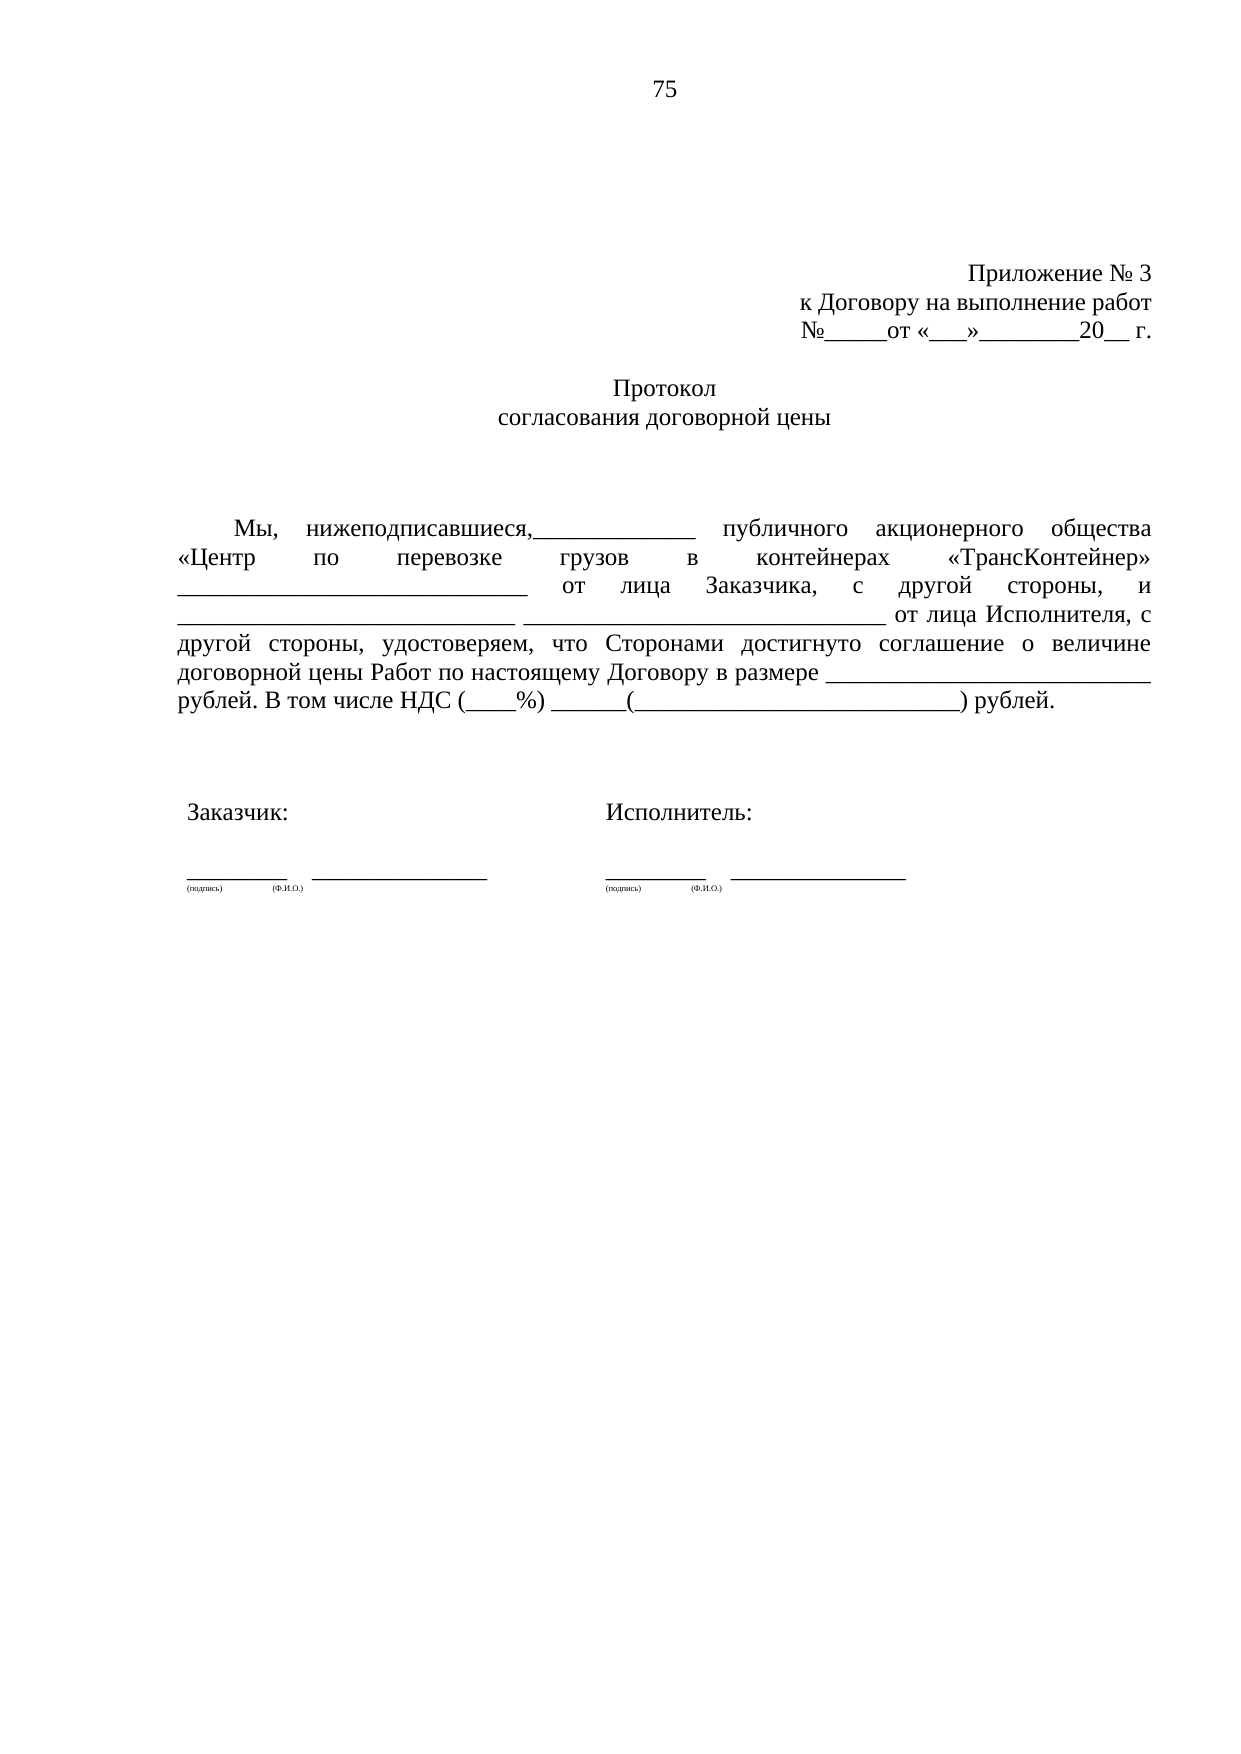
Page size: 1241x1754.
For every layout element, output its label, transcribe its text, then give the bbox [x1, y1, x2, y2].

text Мы, нижеподписавшиеся,_____________ публичного акционерного общества «Центр по перевозке грузов в контейнерах «ТрансКонтейнер» ____________________________ от лица Заказчика, с другой стороны, и ___________________________ _____________________________ от лица Исполнителя, с другой стороны, удостоверяем, что Сторонами достигнуто соглашение о величине договорной цены Работ по настоящему Договору в размере __________________________ рублей. В том числе НДС (____%) ______(__________________________) рублей. [177, 513, 1152, 714]
table_header Заказчик: ________ ______________ (подпись) (Ф.И.О.) [176, 797, 594, 1011]
text Протокол [177, 373, 1152, 402]
table_header Исполнитель: ________ ______________ (подпись) (Ф.И.О.) [594, 797, 1043, 1011]
text Приложение № 3 [177, 258, 1152, 287]
text к Договору на выполнение работ [177, 287, 1152, 316]
text №_____от «___»________20__ г. [177, 316, 1152, 344]
text согласования договорной цены [177, 402, 1152, 431]
